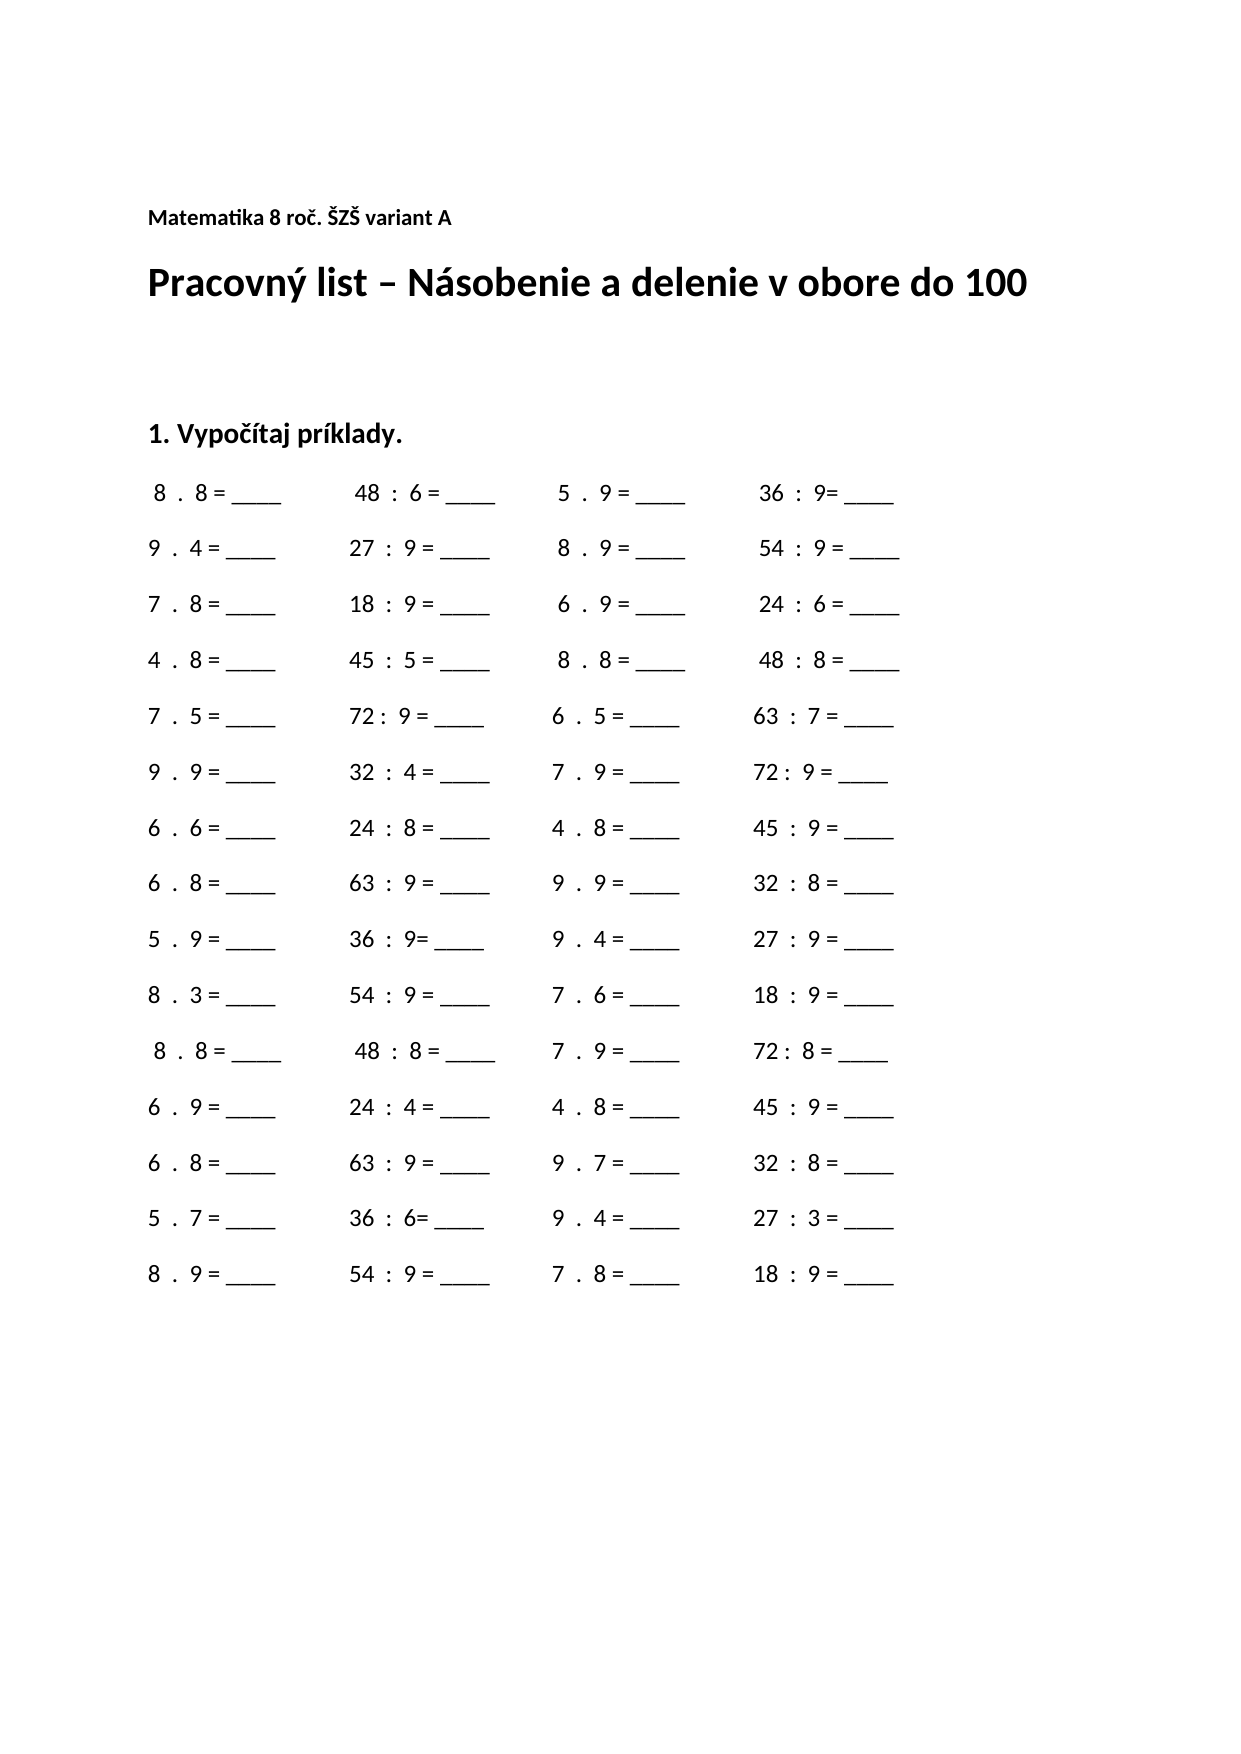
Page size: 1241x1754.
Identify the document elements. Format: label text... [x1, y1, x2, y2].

text 4 . 8 = ____ 45 : 5 = ____ 8 . 8 = ____ 48 : 8 = ____ [148, 644, 1093, 675]
text Matematika 8 roč. ŠZŠ variant A [148, 203, 1093, 231]
text 5 . 7 = ____ 36 : 6= ____ 9 . 4 = ____ 27 : 3 = ____ [148, 1203, 1093, 1233]
text 8 . 8 = ____ 48 : 6 = ____ 5 . 9 = ____ 36 : 9= ____ [148, 477, 1093, 507]
text Pracovný list – Násobenie a delenie v obore do 100 [148, 256, 1093, 307]
text 9 . 9 = ____ 32 : 4 = ____ 7 . 9 = ____ 72 : 9 = ____ [148, 756, 1093, 786]
text 1. Vypočítaj príklady. [148, 415, 1093, 451]
text 5 . 9 = ____ 36 : 9= ____ 9 . 4 = ____ 27 : 9 = ____ [148, 923, 1093, 954]
text 6 . 8 = ____ 63 : 9 = ____ 9 . 9 = ____ 32 : 8 = ____ [148, 868, 1093, 898]
text 7 . 5 = ____ 72 : 9 = ____ 6 . 5 = ____ 63 : 7 = ____ [148, 700, 1093, 731]
text 8 . 9 = ____ 54 : 9 = ____ 7 . 8 = ____ 18 : 9 = ____ [148, 1258, 1093, 1289]
text 7 . 8 = ____ 18 : 9 = ____ 6 . 9 = ____ 24 : 6 = ____ [148, 588, 1093, 619]
text 6 . 9 = ____ 24 : 4 = ____ 4 . 8 = ____ 45 : 9 = ____ [148, 1091, 1093, 1121]
text 9 . 4 = ____ 27 : 9 = ____ 8 . 9 = ____ 54 : 9 = ____ [148, 533, 1093, 563]
text 6 . 8 = ____ 63 : 9 = ____ 9 . 7 = ____ 32 : 8 = ____ [148, 1147, 1093, 1177]
text 8 . 8 = ____ 48 : 8 = ____ 7 . 9 = ____ 72 : 8 = ____ [148, 1035, 1093, 1066]
text 6 . 6 = ____ 24 : 8 = ____ 4 . 8 = ____ 45 : 9 = ____ [148, 812, 1093, 842]
text 8 . 3 = ____ 54 : 9 = ____ 7 . 6 = ____ 18 : 9 = ____ [148, 979, 1093, 1010]
